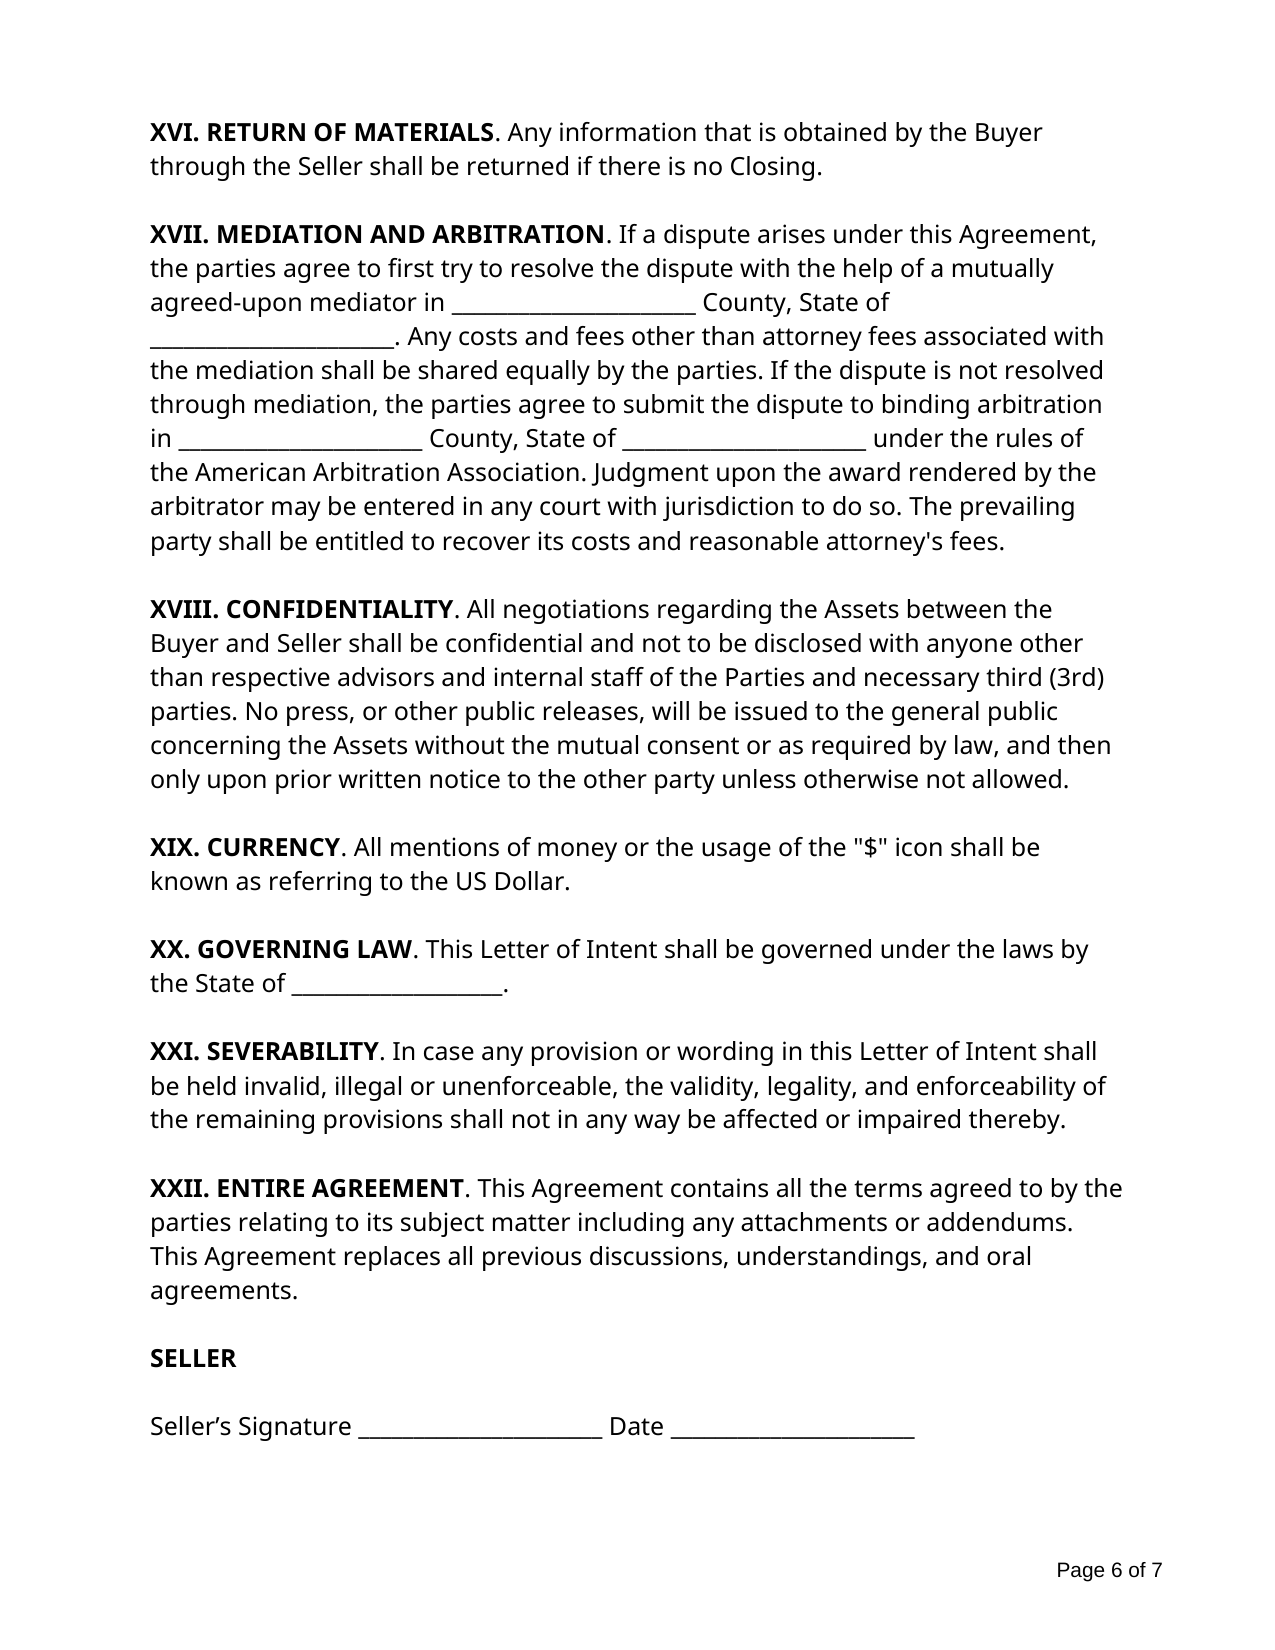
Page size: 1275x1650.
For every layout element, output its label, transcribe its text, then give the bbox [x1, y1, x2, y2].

text XVII. MEDIATION AND ARBITRATION. If a dispute arises under this Agreement, the parties agree to first try to resolve the dispute with the help of a mutually agreed-upon mediator in ______________________ County, State of ______________________. Any costs and fees other than attorney fees associated with the mediation shall be shared equally by the parties. If the dispute is not resolved through mediation, the parties agree to submit the dispute to binding arbitration in ______________________ County, State of ______________________ under the rules of the American Arbitration Association. Judgment upon the award rendered by the arbitrator may be entered in any court with jurisdiction to do so. The prevailing party shall be entitled to recover its costs and reasonable attorney's fees. [150, 217, 1125, 557]
text Seller’s Signature ______________________ Date ______________________ [150, 1409, 1125, 1443]
text XVIII. CONFIDENTIALITY. All negotiations regarding the Assets between the Buyer and Seller shall be confidential and not to be disclosed with anyone other than respective advisors and internal staff of the Parties and necessary third (3rd) parties. No press, or other public releases, will be issued to the general public concerning the Assets without the mutual consent or as required by law, and then only upon prior written notice to the other party unless otherwise not allowed. [150, 591, 1125, 796]
text XX. GOVERNING LAW. This Letter of Intent shall be governed under the laws by the State of ___________________. [150, 932, 1125, 1000]
text XVI. RETURN OF MATERIALS. Any information that is obtained by the Buyer through the Seller shall be returned if there is no Closing. [150, 114, 1125, 182]
text XIX. CURRENCY. All mentions of money or the usage of the "$" icon shall be known as referring to the US Dollar. [150, 830, 1125, 898]
text SELLER [150, 1341, 1125, 1375]
text XXII. ENTIRE AGREEMENT. This Agreement contains all the terms agreed to by the parties relating to its subject matter including any attachments or addendums. This Agreement replaces all previous discussions, understandings, and oral agreements. [150, 1170, 1125, 1307]
text XXI. SEVERABILITY. In case any provision or wording in this Letter of Intent shall be held invalid, illegal or unenforceable, the validity, legality, and enforceability of the remaining provisions shall not in any way be affected or impaired thereby. [150, 1034, 1125, 1136]
